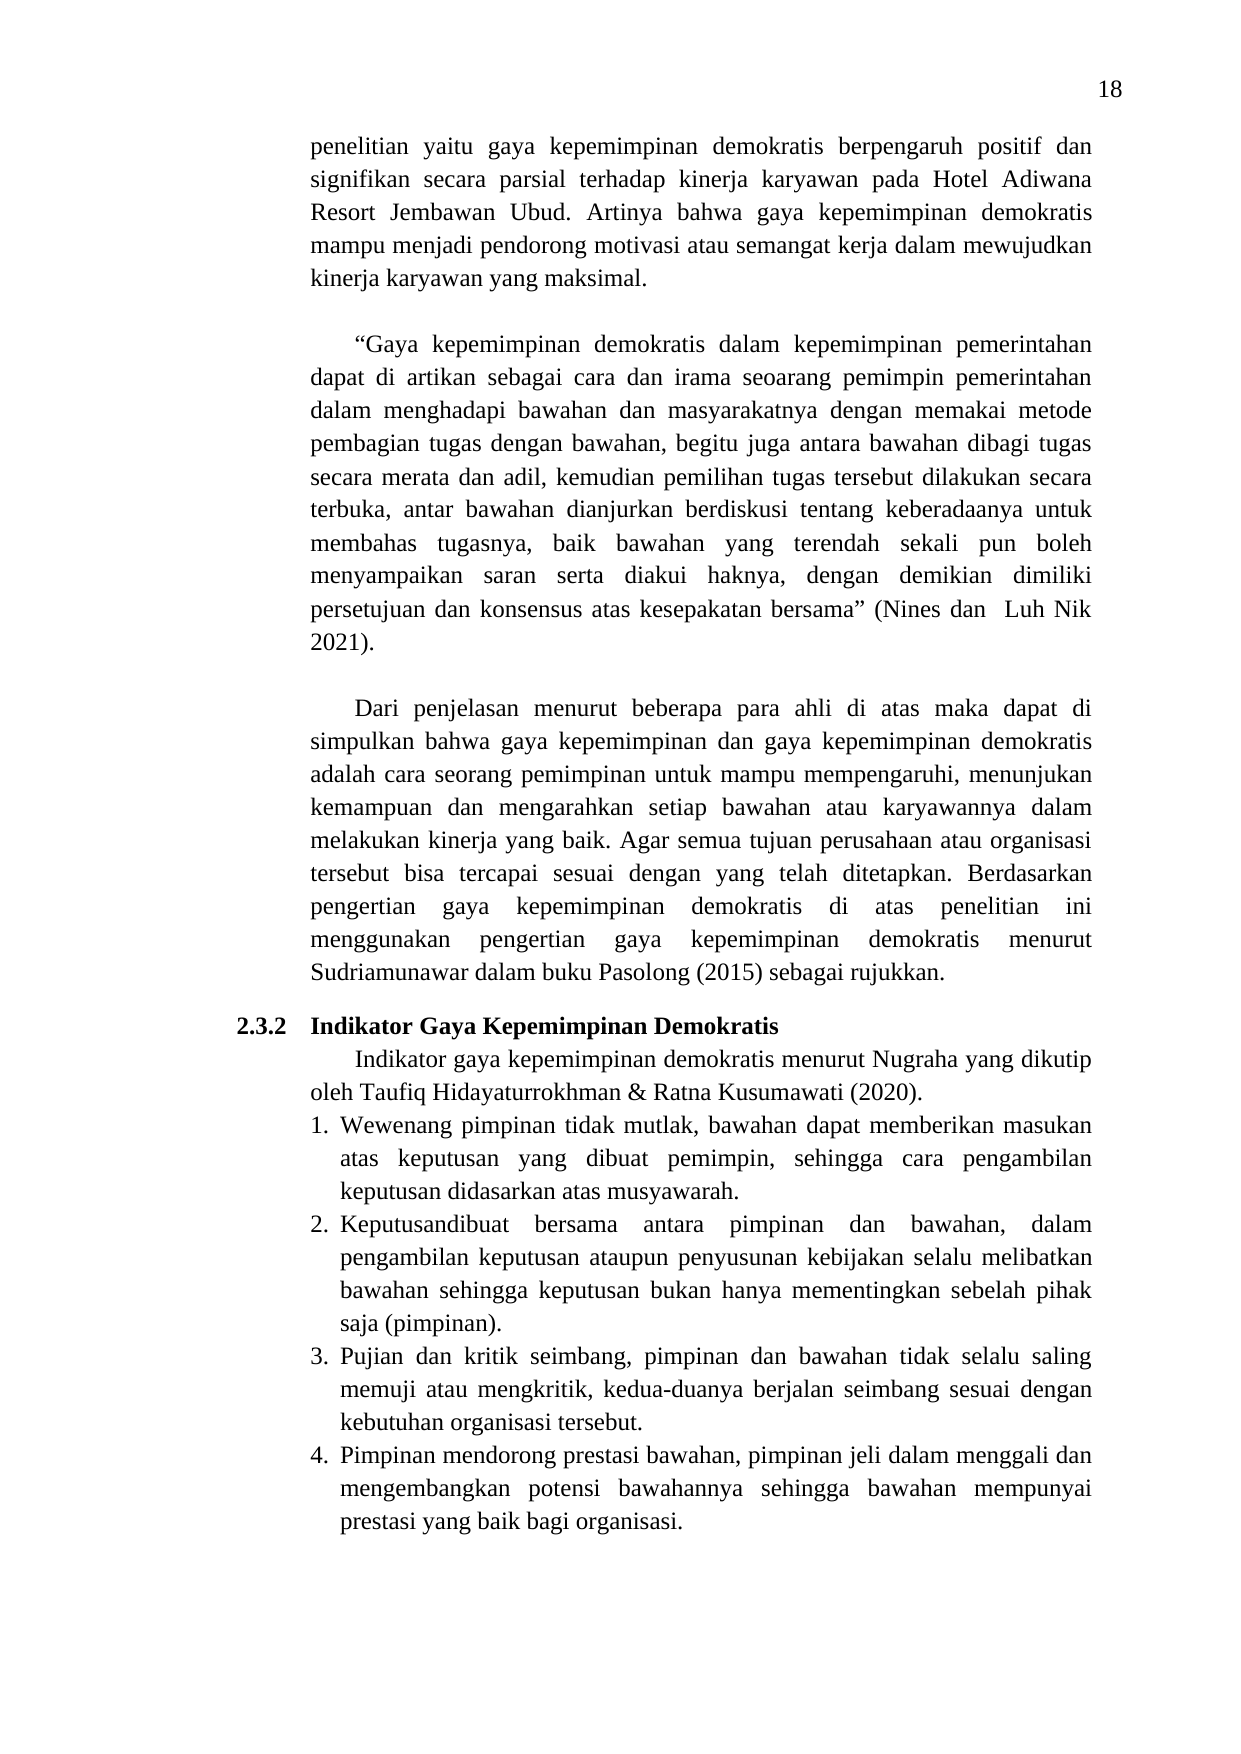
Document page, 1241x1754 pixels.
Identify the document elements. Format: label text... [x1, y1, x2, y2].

list Indikator gaya kepemimpinan demokratis menurut Nugraha yang dikutip oleh Taufiq Hidayaturrokhman & Ratna Kusumawati (2020). [310, 1044, 1093, 1106]
list Indikator Gaya Kepemimpinan Demokratis [236, 1011, 1093, 1039]
list Pujian dan kritik seimbang, pimpinan dan bawahan tidak selalu saling memuji atau mengkritik, kedua-duanya berjalan seimbang sesuai dengan kebutuhan organisasi tersebut. [310, 1341, 1093, 1436]
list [310, 131, 1093, 292]
list Dari penjelasan menurut beberapa para ahli di atas maka dapat di simpulkan bahwa gaya kepemimpinan dan gaya kepemimpinan demokratis adalah cara seorang pemimpinan untuk mampu mempengaruhi, menunjukan kemampuan dan mengarahkan setiap bawahan atau karyawannya dalam melakukan kinerja yang baik. Agar semua tujuan perusahaan atau organisasi tersebut bisa tercapai sesuai dengan yang telah ditetapkan. Berdasarkan pengertian gaya kepemimpinan demokratis di atas penelitian ini menggunakan pengertian gaya kepemimpinan demokratis menurut Sudriamunawar dalam buku Pasolong (2015) sebagai rujukkan. [310, 693, 1093, 986]
list Keputusandibuat bersama antara pimpinan dan bawahan, dalam pengambilan keputusan ataupun penyusunan kebijakan selalu melibatkan bawahan sehingga keputusan bukan hanya mementingkan sebelah pihak saja (pimpinan). [310, 1209, 1093, 1337]
list “Gaya kepemimpinan demokratis dalam kepemimpinan pemerintahan dapat di artikan sebagai cara dan irama seoarang pemimpin pemerintahan dalam menghadapi bawahan dan masyarakatnya dengan memakai metode pembagian tugas dengan bawahan, begitu juga antara bawahan dibagi tugas secara merata dan adil, kemudian pemilihan tugas tersebut dilakukan secara terbuka, antar bawahan dianjurkan berdiskusi tentang keberadaanya untuk membahas tugasnya, baik bawahan yang terendah sekali pun boleh menyampaikan saran serta diakui haknya, dengan demikian dimiliki persetujuan dan konsensus atas kesepakatan bersama” (Nines dan Luh Nik 2021). [310, 329, 1093, 655]
list Wewenang pimpinan tidak mutlak, bawahan dapat memberikan masukan atas keputusan yang dibuat pemimpin, sehingga cara pengambilan keputusan didasarkan atas musyawarah. [310, 1110, 1093, 1204]
list Pimpinan mendorong prestasi bawahan, pimpinan jeli dalam menggali dan mengembangkan potensi bawahannya sehingga bawahan mempunyai prestasi yang baik bagi organisasi. [310, 1440, 1093, 1535]
